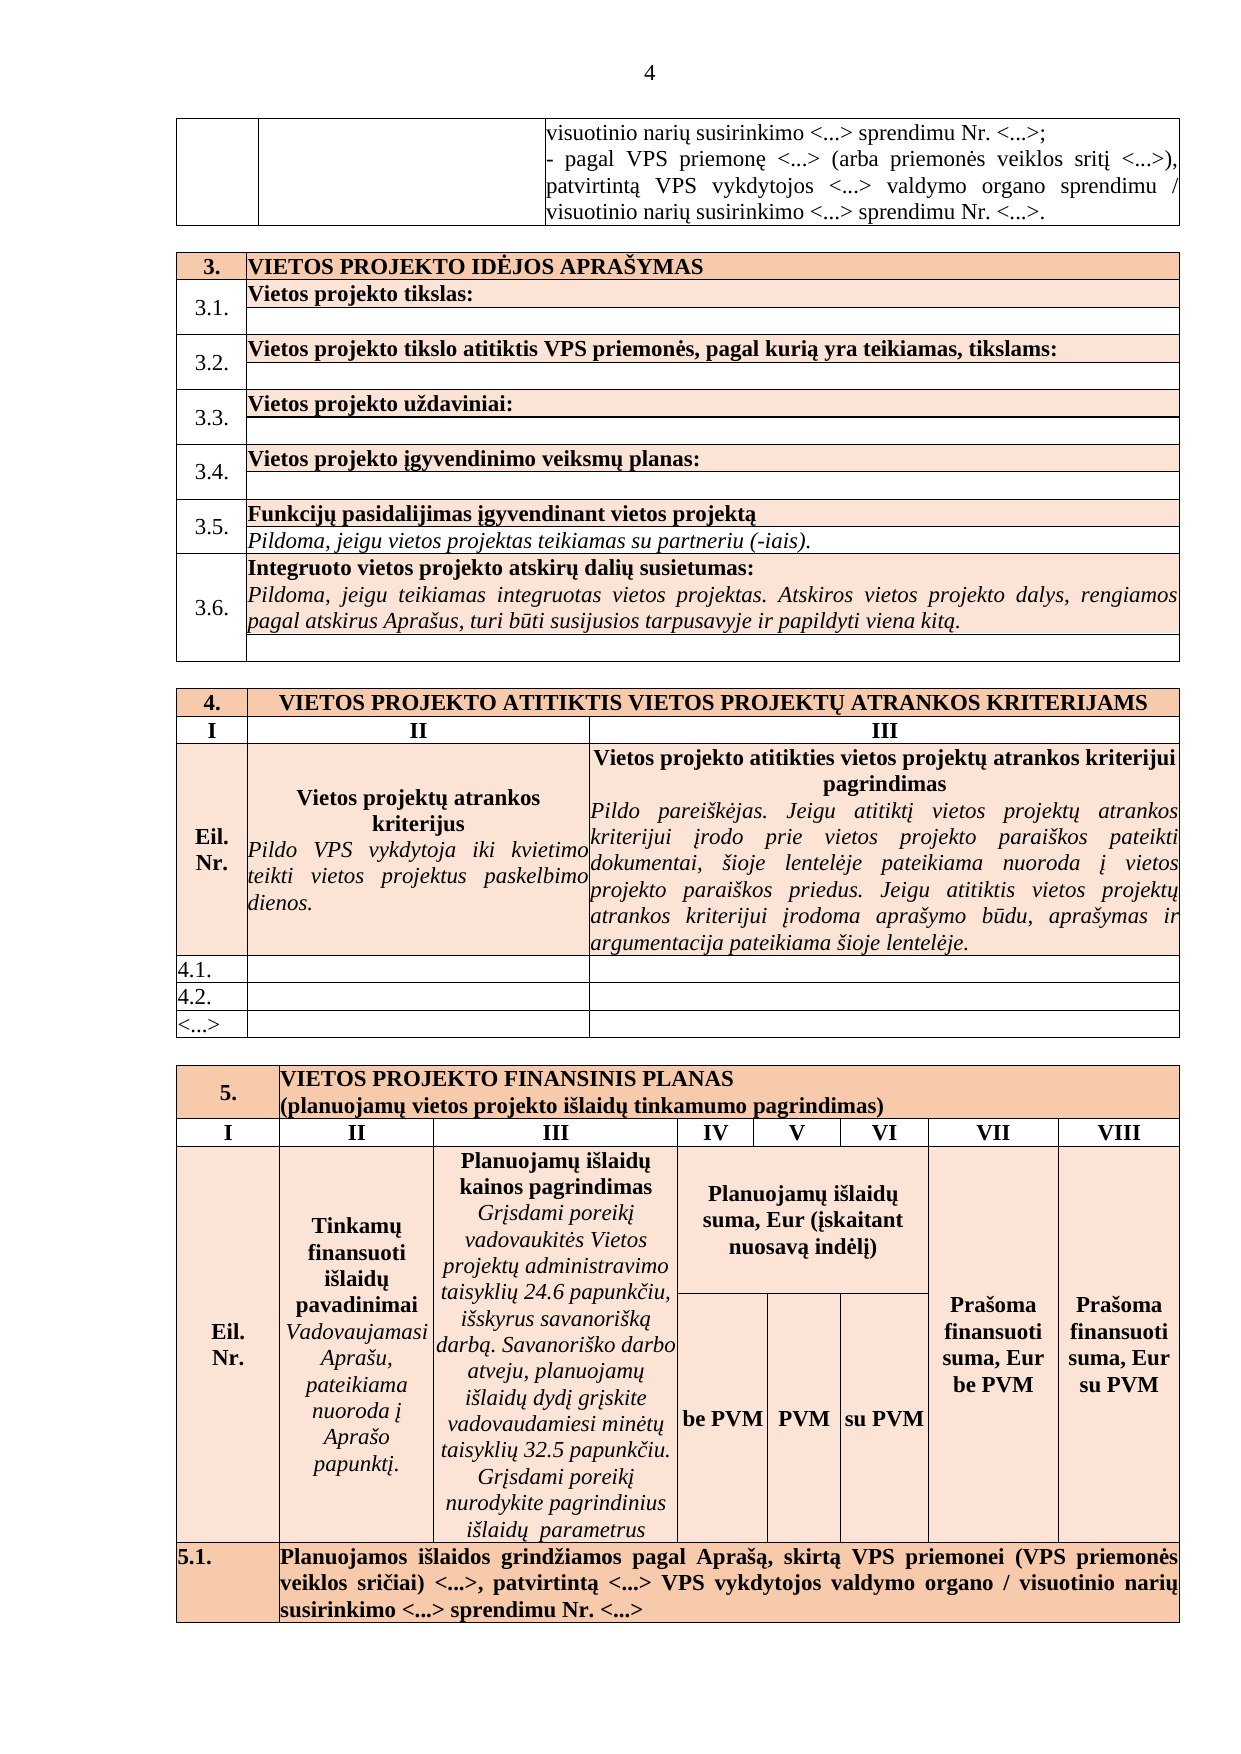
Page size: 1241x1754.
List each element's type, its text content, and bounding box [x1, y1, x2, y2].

table_cell [590, 956, 1179, 982]
table_cell Funkcijų pasidalijimas įgyvendinant vietos projektą [247, 500, 1179, 526]
table_cell Vietos projekto įgyvendinimo veiksmų planas: [247, 445, 1179, 471]
table_cell Vietos projekto atitikties vietos projektų atrankos kriterijui pagrindimas Pildo pareiškėjas. Jeigu atitiktį vietos projektų atrankos kriterijui įrodo prie vietos projekto paraiškos pateikti dokumentai, šioje lentelėje pateikiama nuoroda į vietos projekto paraiškos priedus. Jeigu atitiktis vietos projektų atrankos kriterijui įrodoma aprašymo būdu, aprašymas ir argumentacija pateikiama šioje lentelėje. [590, 744, 1179, 955]
table_cell V [754, 1119, 840, 1146]
table_cell Eil. Nr. [177, 744, 247, 955]
table_cell [247, 308, 1179, 334]
table_cell 3.1. [177, 280, 246, 334]
table_header 5. [177, 1066, 279, 1118]
table_header VIETOS PROJEKTO FINANSINIS PLANAS (planuojamų vietos projekto išlaidų tinkamumo pagrindimas) [280, 1066, 1179, 1118]
table_cell VI [841, 1119, 928, 1146]
table_cell Vietos projektų atrankos kriterijus Pildo VPS vykdytoja iki kvietimo teikti vietos projektus paskelbimo dienos. [248, 744, 589, 955]
table_cell Prašoma finansuoti suma, Eur be PVM [929, 1147, 1058, 1542]
table_cell 3.3. [177, 390, 246, 444]
table_cell III [590, 717, 1179, 743]
table_cell [247, 363, 1179, 389]
table_cell 3.2. [177, 335, 246, 389]
table_cell [590, 1011, 1179, 1037]
table_cell Pildoma, jeigu vietos projektas teikiamas su partneriu (-iais). [247, 527, 1179, 553]
table_header 3. [177, 253, 246, 279]
table_header VIETOS PROJEKTO IDĖJOS APRAŠYMAS [247, 253, 1179, 279]
table_header VIETOS PROJEKTO ATITIKTIS VIETOS PROJEKTŲ ATRANKOS KRITERIJAMS [248, 689, 1179, 716]
table_cell 5.1. [177, 1543, 279, 1622]
table_cell I [177, 1119, 279, 1146]
table_cell 4.2. [177, 983, 247, 1010]
table_cell Prašoma finansuoti suma, Eur su PVM [1059, 1147, 1179, 1542]
table_cell VII [929, 1119, 1058, 1146]
table_cell be PVM [678, 1294, 767, 1542]
table_cell [248, 983, 589, 1010]
table_header 4. [177, 689, 247, 716]
table_cell I [177, 717, 247, 743]
table_cell su PVM [841, 1294, 928, 1542]
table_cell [280, 1543, 1179, 1622]
table_cell PVM [768, 1294, 840, 1542]
table_cell Eil. Nr. [177, 1147, 279, 1542]
table_cell Planuojamų išlaidų kainos pagrindimas Grįsdami poreikį vadovaukitės Vietos projektų administravimo taisyklių 24.6 papunkčiu, išskyrus savanorišką darbą. Savanoriško darbo atveju, planuojamų išlaidų dydį grįskite vadovaudamiesi minėtų taisyklių 32.5 papunkčiu. Grįsdami poreikį nurodykite pagrindinius išlaidų parametrus [434, 1147, 677, 1542]
table_cell Planuojamų išlaidų suma, Eur (įskaitant nuosavą indėlį) [678, 1147, 928, 1293]
table_cell VIII [1059, 1119, 1179, 1146]
table_cell IV [678, 1119, 753, 1146]
table_cell [248, 956, 589, 982]
table_cell III [434, 1119, 677, 1146]
table_cell Vietos projekto tikslo atitiktis VPS priemonės, pagal kurią yra teikiamas, tikslams: [247, 335, 1179, 362]
table_cell Integruoto vietos projekto atskirų dalių susietumas: Pildoma, jeigu teikiamas integruotas vietos projektas. Atskiros vietos projekto dalys, rengiamos pagal atskirus Aprašus, turi būti susijusios tarpusavyje ir papildyti viena kitą. [247, 554, 1179, 633]
table_cell [247, 472, 1179, 498]
table_cell Vietos projekto uždaviniai: [247, 390, 1179, 416]
table_cell [590, 983, 1179, 1010]
table_cell [247, 635, 1179, 661]
table_cell 3.6. [177, 554, 246, 661]
table_cell <...> [177, 1011, 247, 1037]
table_cell Vietos projekto tikslas: [247, 280, 1179, 307]
table_cell [247, 418, 1179, 444]
table_cell 4.1. [177, 956, 247, 982]
table_cell 3.5. [177, 500, 246, 553]
table_cell Tinkamų finansuoti išlaidų pavadinimai Vadovaujamasi Aprašu, pateikiama nuoroda į Aprašo papunktį. [280, 1147, 433, 1542]
table_cell 3.4. [177, 445, 246, 498]
table_cell II [248, 717, 589, 743]
table_cell [248, 1011, 589, 1037]
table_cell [546, 119, 1179, 224]
table_cell II [280, 1119, 433, 1146]
